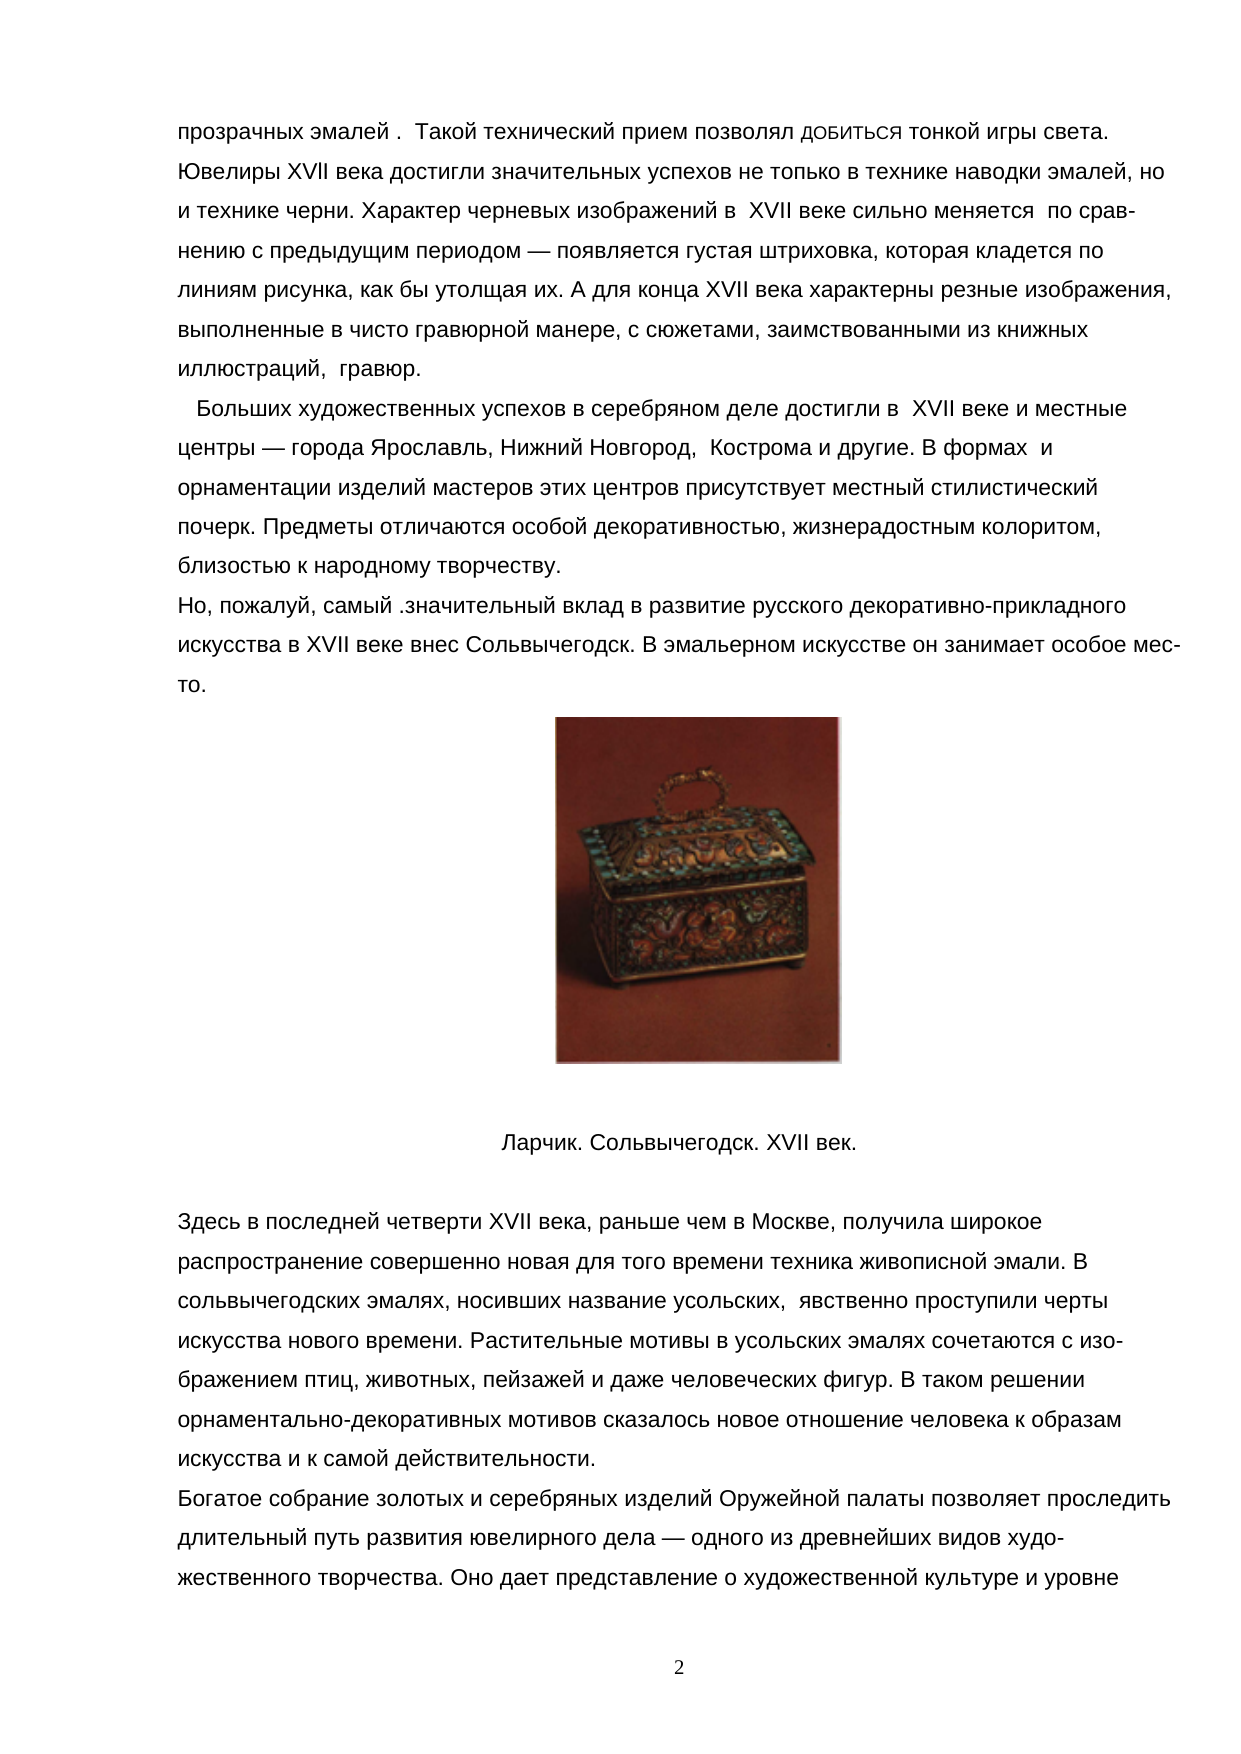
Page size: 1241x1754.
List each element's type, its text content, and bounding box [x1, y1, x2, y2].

picture [555, 717, 842, 1064]
text Но, пожалуй, самый .значительный вклад в развитие русского декоративно-прикладного искусства в XVII веке внес Сольвычегодск. В эмальерном искусстве он занимает особое место. [177, 592, 1181, 697]
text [177, 118, 1181, 381]
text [177, 1484, 1181, 1590]
text Больших художественных успехов в серебряном деле достигли в XVII веке и местные центры — города Ярославль, Нижний Новгород, Кострома и другие. В формах и орнаментации изделий мастеров этих центров присутствует местный стилистический почерк. Предметы отличаются особой декоративностью, жизнерадостным колоритом, близостью к народному творчеству. [177, 394, 1181, 579]
text Здесь в последней четверти XVII века, раньше чем в Москве, получила широкое распространение совершенно новая для того времени техника живописной эмали. В сольвычегодских эмалях, носивших название усольских, явственно проступили черты искусства нового времени. Растительные мотивы в усольских эмалях сочетаются с изображением птиц, животных, пейзажей и даже человеческих фигур. В таком решении орнаментально-декоративных мотивов сказалось новое отношение человека к образам искусства и к самой действительности. [177, 1208, 1181, 1471]
text Ларчик. Сольвычегодск. XVII век. [177, 1129, 1181, 1156]
